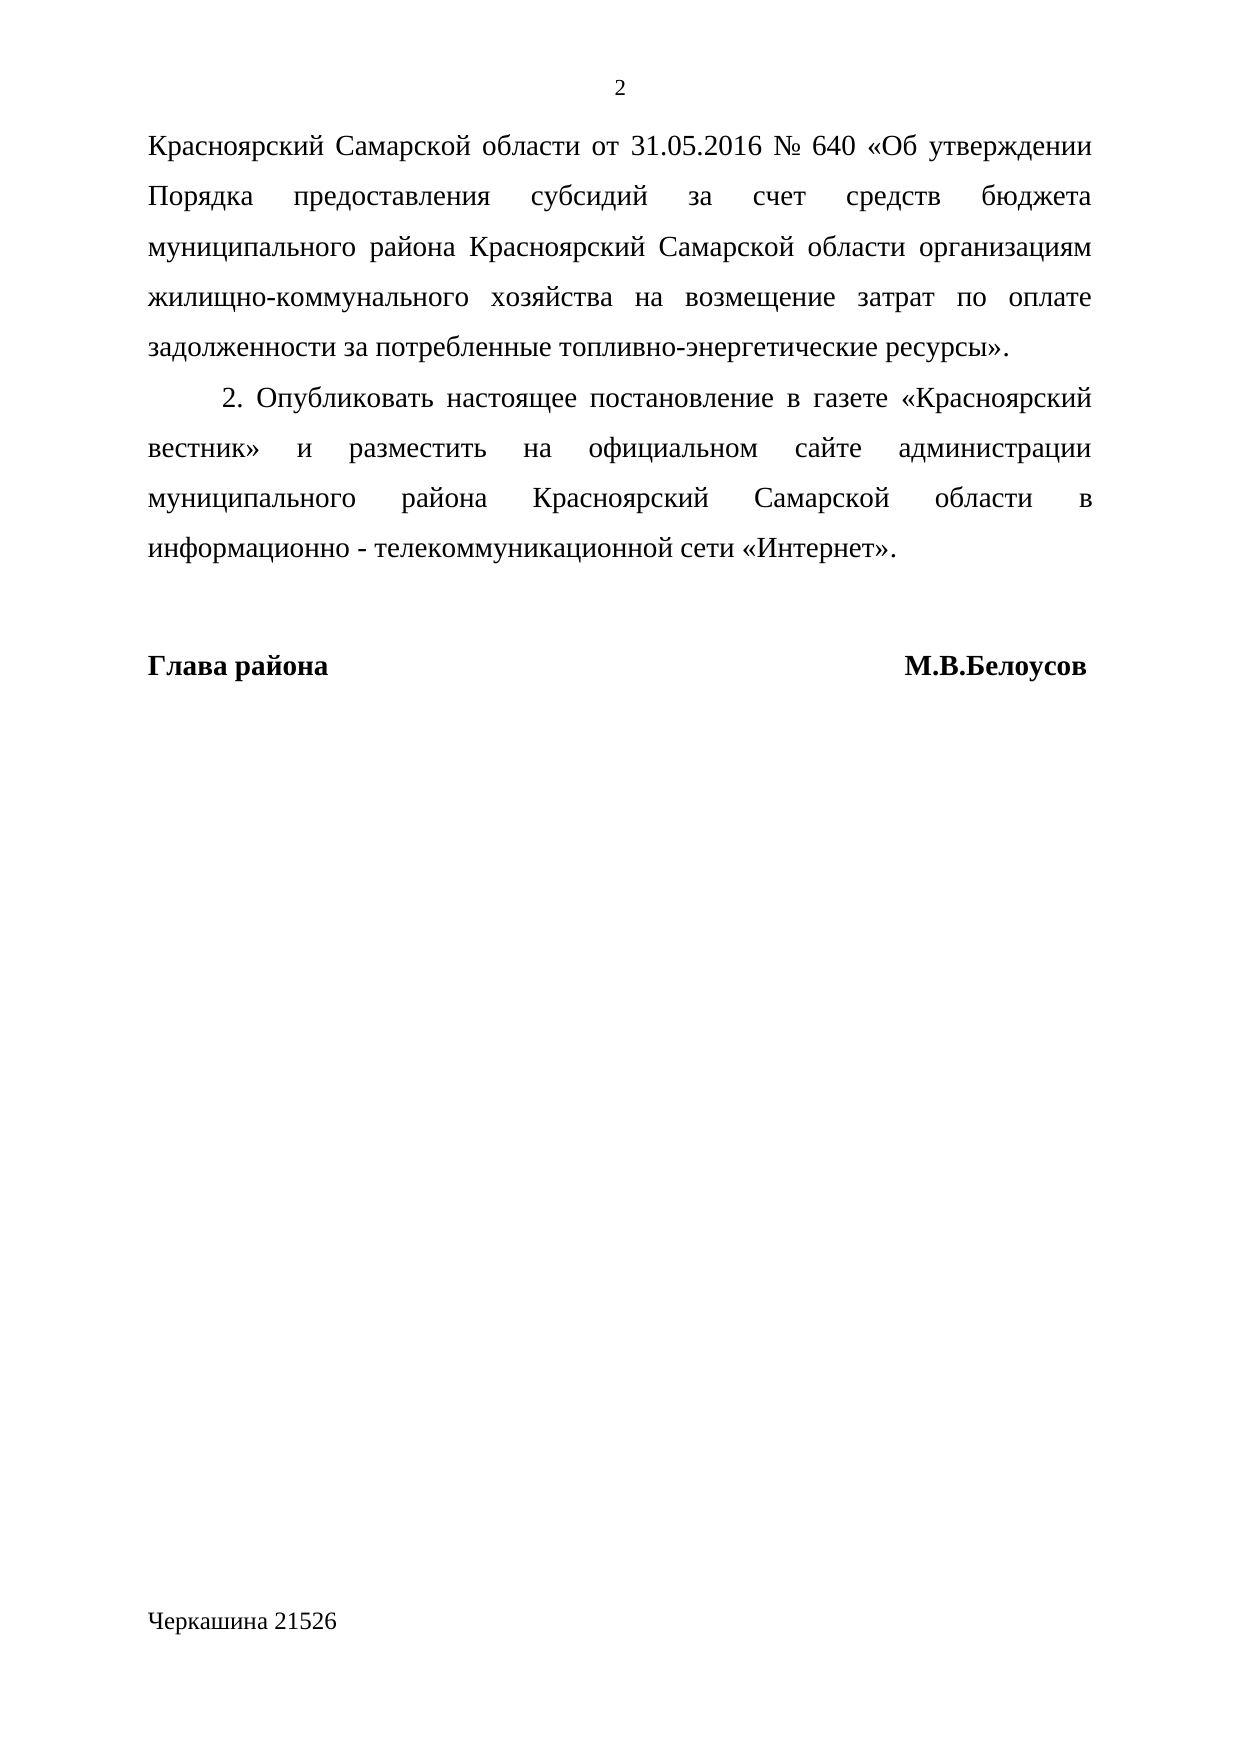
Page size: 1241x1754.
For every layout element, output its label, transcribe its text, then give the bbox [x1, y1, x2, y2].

text 2. Опубликовать настоящее постановление в газете «Красноярский вестник» и разместить на официальном сайте администрации муниципального района Красноярский Самарской области в информационно - телекоммуникационной сети «Интернет». [148, 380, 1092, 564]
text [148, 128, 1092, 363]
text Черкашина 21526 [148, 1606, 1092, 1635]
text Глава района М.В.Белоусов [148, 648, 1092, 682]
